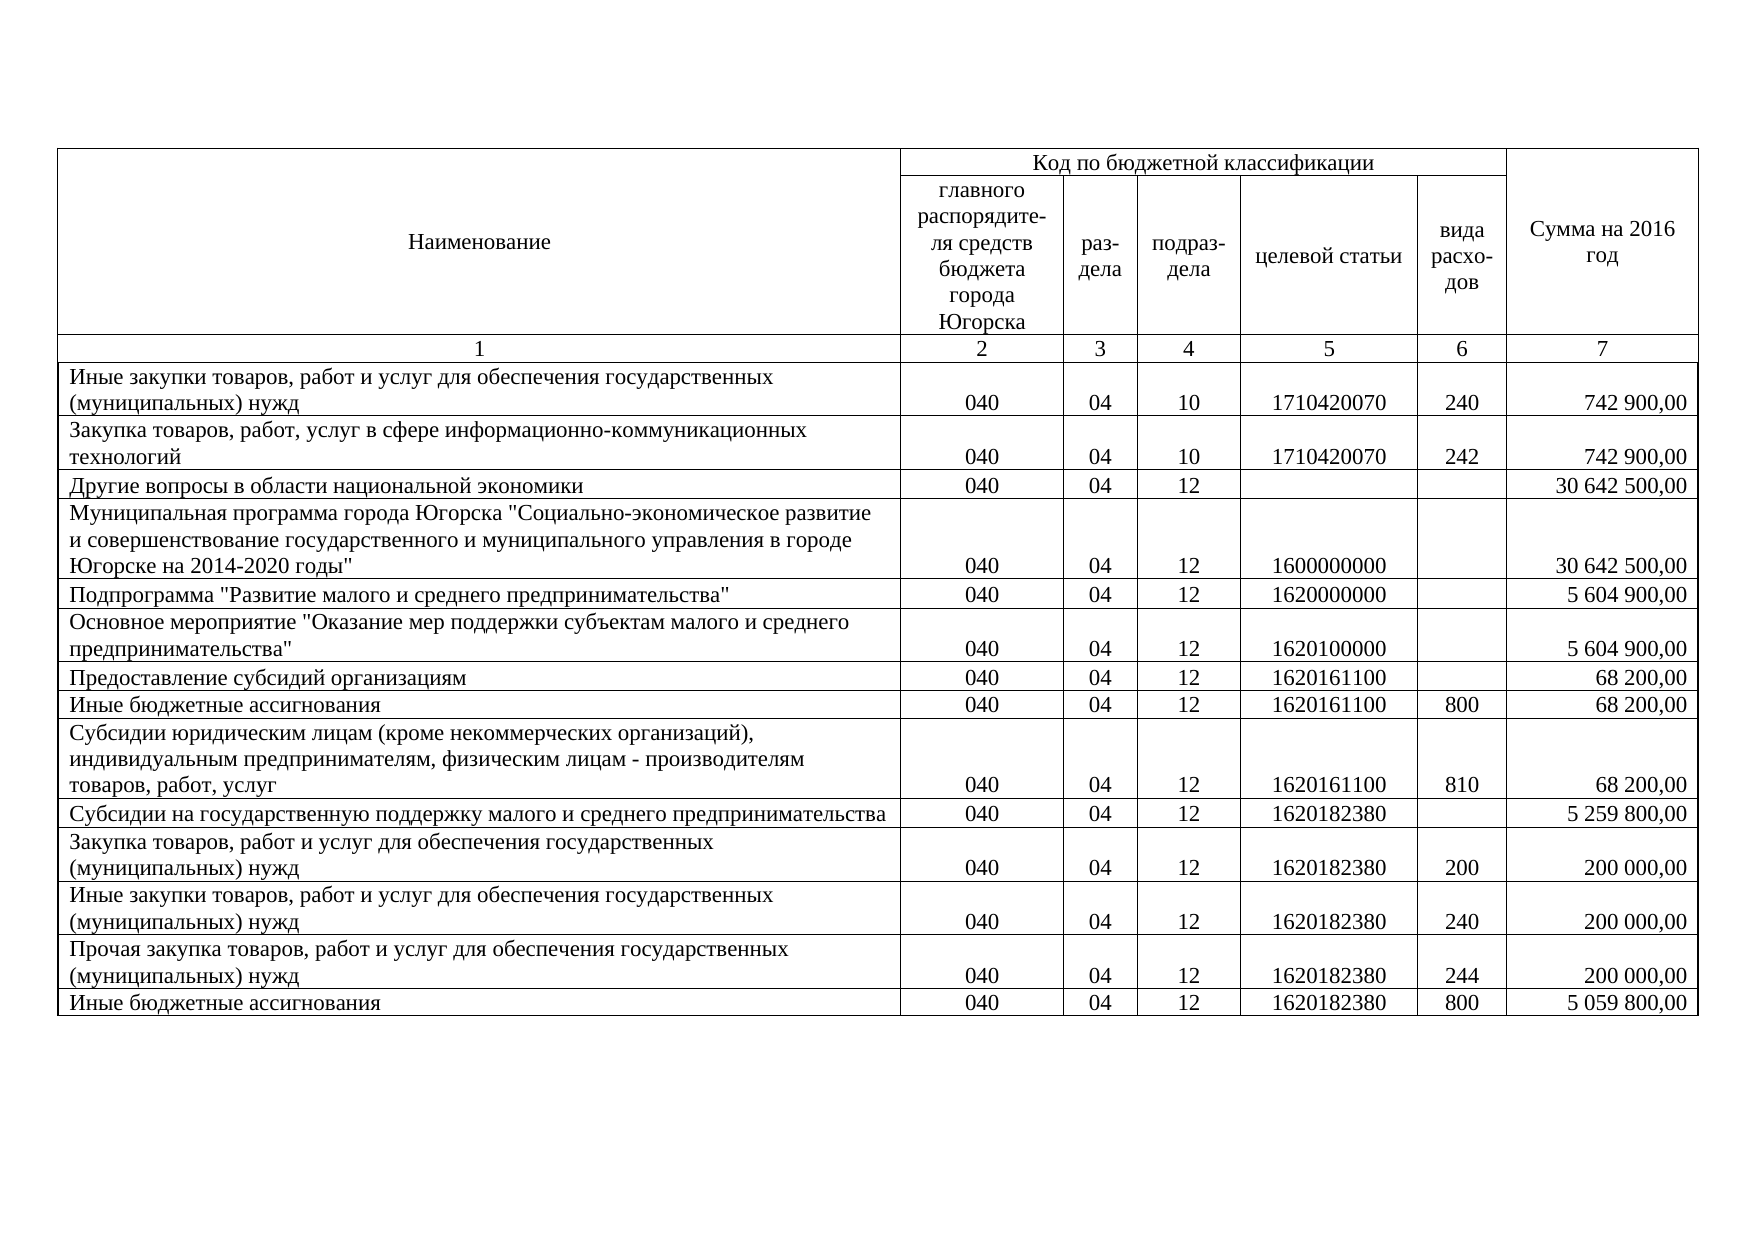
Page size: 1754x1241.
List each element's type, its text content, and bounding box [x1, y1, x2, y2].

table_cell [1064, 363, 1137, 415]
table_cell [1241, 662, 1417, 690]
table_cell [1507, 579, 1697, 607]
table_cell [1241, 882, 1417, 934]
table_cell главного распорядите-ля средств бюджета города Югорска [901, 176, 1063, 334]
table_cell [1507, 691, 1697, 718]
table_cell 6 [1418, 335, 1506, 362]
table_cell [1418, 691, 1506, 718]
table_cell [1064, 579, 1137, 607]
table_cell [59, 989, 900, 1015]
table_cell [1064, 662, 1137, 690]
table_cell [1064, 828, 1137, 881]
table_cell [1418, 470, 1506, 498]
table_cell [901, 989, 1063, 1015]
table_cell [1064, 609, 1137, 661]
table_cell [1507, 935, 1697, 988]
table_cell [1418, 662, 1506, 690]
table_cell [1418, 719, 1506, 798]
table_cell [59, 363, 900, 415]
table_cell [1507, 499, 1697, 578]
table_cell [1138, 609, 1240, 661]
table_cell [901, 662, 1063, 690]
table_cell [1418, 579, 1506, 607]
table_cell 4 [1138, 335, 1240, 362]
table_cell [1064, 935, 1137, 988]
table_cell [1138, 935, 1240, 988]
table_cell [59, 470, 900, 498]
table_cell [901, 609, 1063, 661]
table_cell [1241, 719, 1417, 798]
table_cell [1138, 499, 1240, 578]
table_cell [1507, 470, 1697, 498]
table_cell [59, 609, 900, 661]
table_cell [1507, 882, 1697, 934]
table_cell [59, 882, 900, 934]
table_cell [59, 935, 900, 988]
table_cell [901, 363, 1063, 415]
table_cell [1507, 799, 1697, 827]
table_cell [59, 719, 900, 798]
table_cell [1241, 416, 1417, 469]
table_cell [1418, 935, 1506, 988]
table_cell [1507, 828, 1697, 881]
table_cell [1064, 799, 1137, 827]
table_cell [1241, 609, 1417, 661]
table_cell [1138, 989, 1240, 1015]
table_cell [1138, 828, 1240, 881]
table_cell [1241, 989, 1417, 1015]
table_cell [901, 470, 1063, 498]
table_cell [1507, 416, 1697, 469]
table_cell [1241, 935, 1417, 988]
table_cell 2 [901, 335, 1063, 362]
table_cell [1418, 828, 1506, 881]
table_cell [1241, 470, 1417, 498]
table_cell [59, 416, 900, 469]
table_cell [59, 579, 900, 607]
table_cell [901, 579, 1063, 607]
table_cell вида расхо-дов [1418, 176, 1506, 334]
table_cell 3 [1064, 335, 1137, 362]
table_header Наименование [58, 149, 900, 334]
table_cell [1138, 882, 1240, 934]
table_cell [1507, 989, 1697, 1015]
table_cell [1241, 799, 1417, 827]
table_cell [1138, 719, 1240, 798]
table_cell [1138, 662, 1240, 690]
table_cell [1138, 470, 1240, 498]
table_header Код по бюджетной классификации [901, 149, 1506, 175]
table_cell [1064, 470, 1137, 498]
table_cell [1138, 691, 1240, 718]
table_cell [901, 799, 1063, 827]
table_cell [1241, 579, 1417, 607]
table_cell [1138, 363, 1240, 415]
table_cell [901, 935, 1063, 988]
table_cell целевой статьи [1241, 176, 1417, 334]
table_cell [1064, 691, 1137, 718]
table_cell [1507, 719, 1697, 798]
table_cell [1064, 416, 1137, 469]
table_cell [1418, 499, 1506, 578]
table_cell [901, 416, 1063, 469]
table_cell подраз-дела [1138, 176, 1240, 334]
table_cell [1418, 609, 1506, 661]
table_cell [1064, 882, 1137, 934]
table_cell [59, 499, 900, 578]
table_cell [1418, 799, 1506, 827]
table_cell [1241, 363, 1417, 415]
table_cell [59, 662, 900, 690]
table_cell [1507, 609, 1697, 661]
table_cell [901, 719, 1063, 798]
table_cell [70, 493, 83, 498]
table_cell раз-дела [1064, 176, 1137, 334]
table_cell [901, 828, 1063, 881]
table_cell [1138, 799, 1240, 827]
table_cell 1 [58, 335, 900, 362]
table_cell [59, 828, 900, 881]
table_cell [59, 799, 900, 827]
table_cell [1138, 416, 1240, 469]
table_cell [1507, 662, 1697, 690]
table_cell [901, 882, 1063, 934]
table_header Сумма на 2016 год [1507, 149, 1698, 334]
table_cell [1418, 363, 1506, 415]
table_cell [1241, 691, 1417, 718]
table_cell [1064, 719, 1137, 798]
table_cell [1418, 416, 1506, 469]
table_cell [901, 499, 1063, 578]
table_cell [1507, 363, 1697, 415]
table_cell 5 [1241, 335, 1417, 362]
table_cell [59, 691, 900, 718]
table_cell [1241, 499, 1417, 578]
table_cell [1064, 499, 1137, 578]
table_cell 7 [1507, 335, 1698, 362]
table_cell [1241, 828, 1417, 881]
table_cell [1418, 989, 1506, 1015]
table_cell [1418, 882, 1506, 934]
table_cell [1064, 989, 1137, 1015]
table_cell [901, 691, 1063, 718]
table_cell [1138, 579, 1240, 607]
